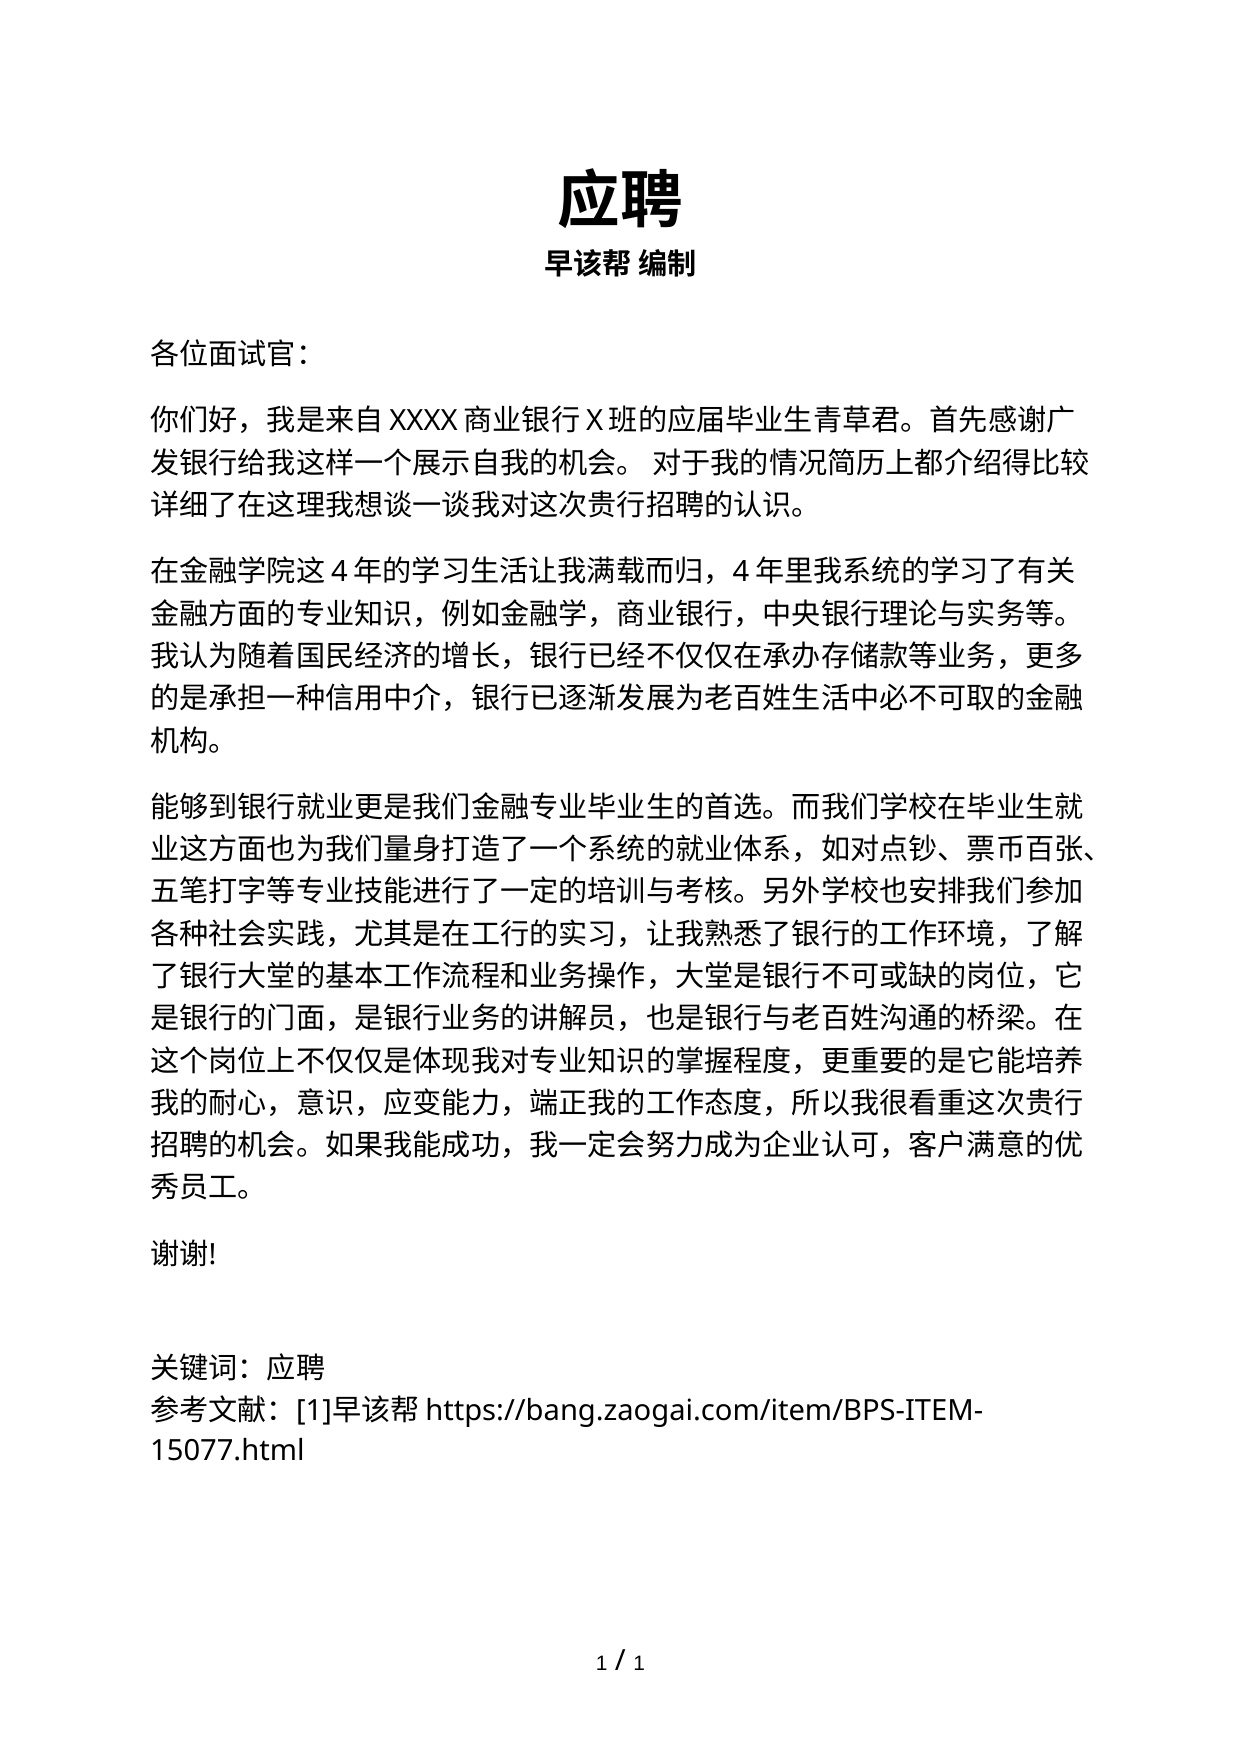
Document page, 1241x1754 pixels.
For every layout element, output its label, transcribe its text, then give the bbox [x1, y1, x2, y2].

text 谢谢! [150, 1230, 1090, 1273]
text 关键词：应聘 [150, 1344, 1090, 1387]
text 早该帮 编制 [150, 241, 1090, 283]
text 应聘 [150, 150, 1090, 241]
text 你们好，我是来自XXXX商业银行X班的应届毕业生青草君。首先感谢广发银行给我这样一个展示自我的机会。 对于我的情况简历上都介绍得比较详细了在这理我想谈一谈我对这次贵行招聘的认识。 [150, 397, 1090, 524]
text 各位面试官： [150, 331, 1090, 373]
text 在金融学院这4年的学习生活让我满载而归，4年里我系统的学习了有关金融方面的专业知识，例如金融学，商业银行，中央银行理论与实务等。我认为随着国民经济的增长，银行已经不仅仅在承办存储款等业务，更多的是承担一种信用中介，银行已逐渐发展为老百姓生活中必不可取的金融机构。 [150, 548, 1090, 759]
text 参考文献：[1]早该帮https://bang.zaogai.com/item/BPS-ITEM-15077.html [150, 1387, 1090, 1469]
text 能够到银行就业更是我们金融专业毕业生的首选。而我们学校在毕业生就业这方面也为我们量身打造了一个系统的就业体系，如对点钞、票币百张、五笔打字等专业技能进行了一定的培训与考核。另外学校也安排我们参加各种社会实践，尤其是在工行的实习，让我熟悉了银行的工作环境，了解了银行大堂的基本工作流程和业务操作，大堂是银行不可或缺的岗位，它是银行的门面，是银行业务的讲解员，也是银行与老百姓沟通的桥梁。在这个岗位上不仅仅是体现我对专业知识的掌握程度，更重要的是它能培养我的耐心，意识，应变能力，端正我的工作态度，所以我很看重这次贵行招聘的机会。如果我能成功，我一定会努力成为企业认可，客户满意的优秀员工。 [150, 783, 1090, 1206]
